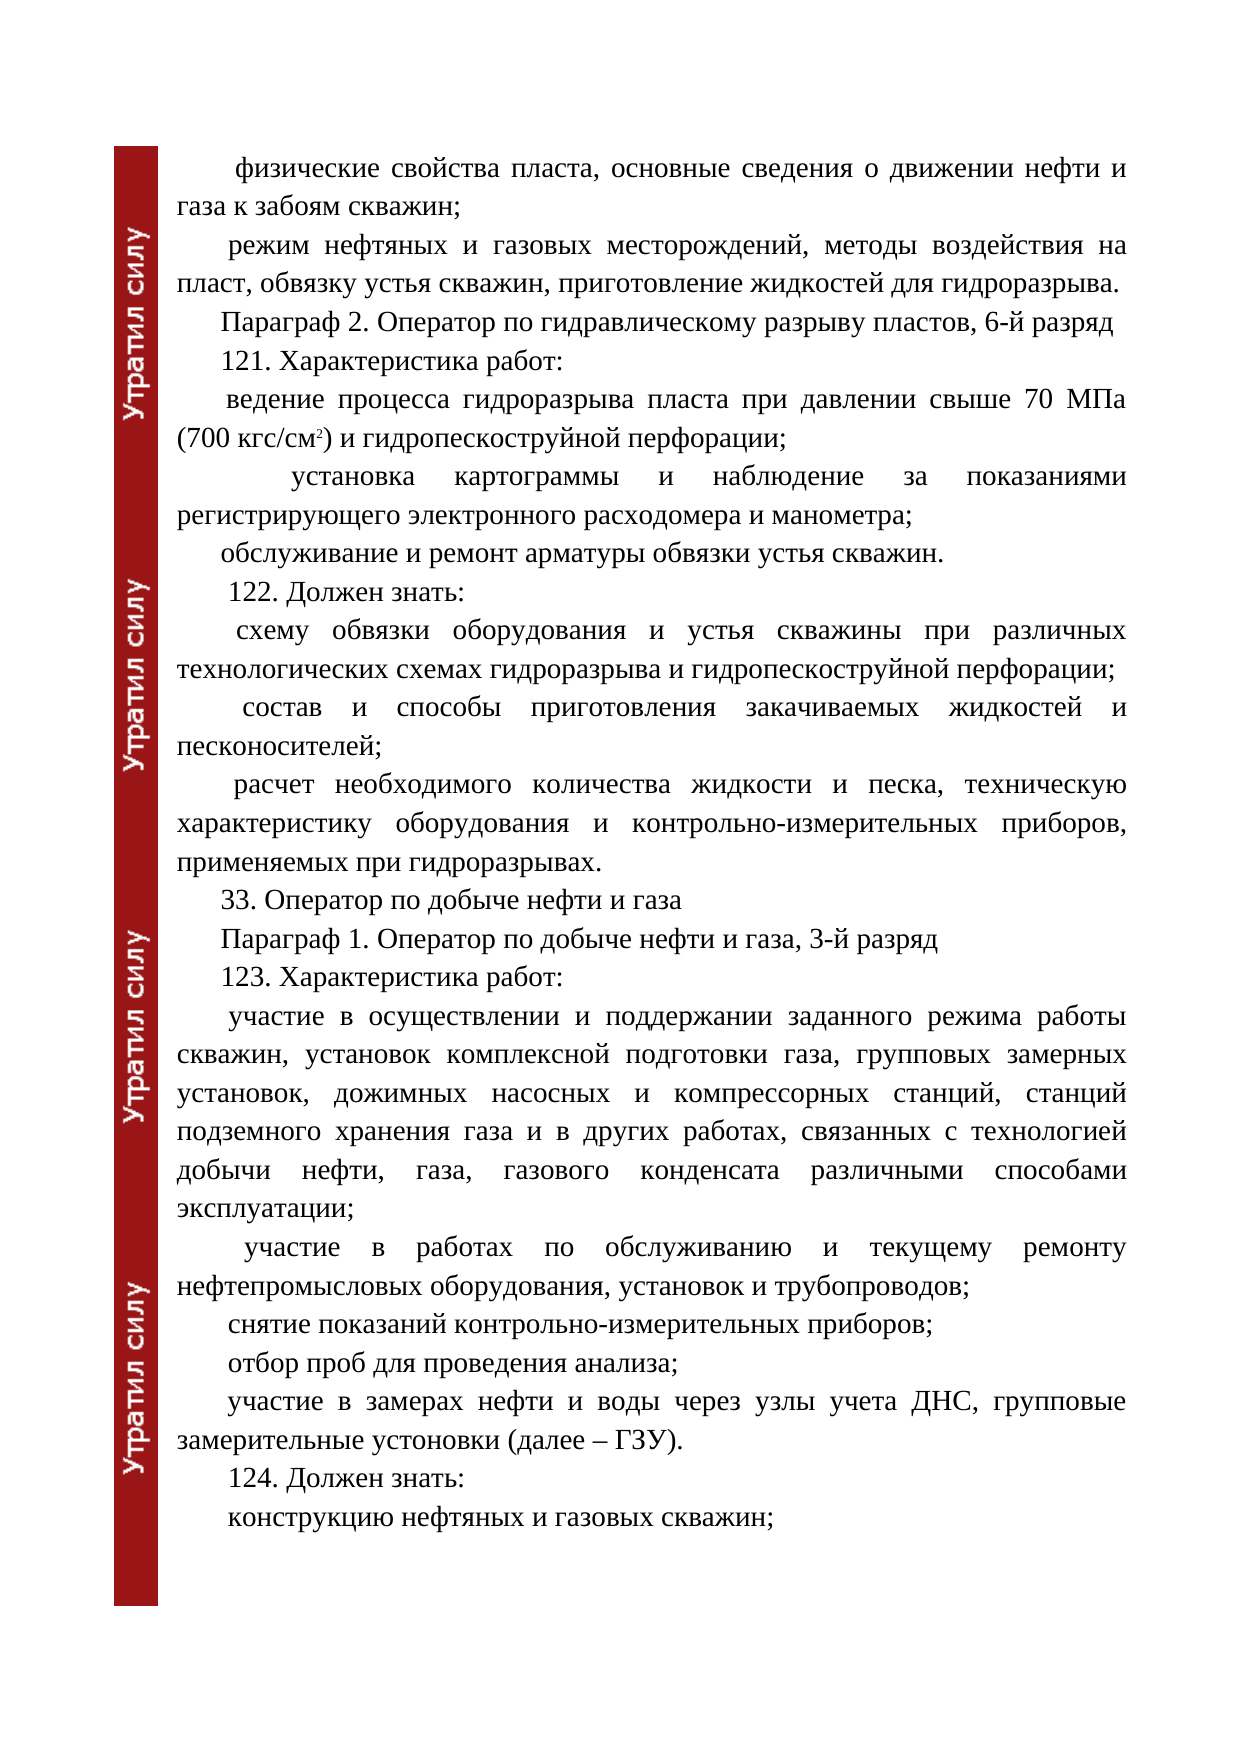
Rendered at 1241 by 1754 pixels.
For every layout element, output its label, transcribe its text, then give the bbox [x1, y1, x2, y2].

text 124. Должен знать: [112, 1460, 1128, 1494]
picture [114, 916, 158, 921]
text 121. Характеристика работ: [112, 343, 1128, 376]
picture [114, 954, 158, 959]
text 123. Характеристика работ: [112, 959, 1128, 993]
picture [114, 453, 158, 458]
picture [114, 877, 158, 882]
picture [114, 569, 158, 574]
text обслуживание и ремонт арматуры обвязки устья скважин. [112, 535, 1128, 569]
picture [114, 1455, 158, 1460]
text установка картограммы и наблюдение за показаниями регистрирующего электронного расходомера и манометра; [112, 458, 1128, 530]
picture [114, 1494, 158, 1499]
picture [114, 1532, 158, 1606]
text Параграф 2. Оператор по гидравлическому разрыву пластов, 6-й разряд [112, 304, 1128, 338]
text участие в работах по обслуживанию и текущему ремонту нефтепромысловых оборудования, установок и трубопроводов; [112, 1229, 1128, 1301]
text расчет необходимого количества жидкости и песка, техническую характеристику оборудования и контрольно-измерительных приборов, применяемых при гидроразрывах. [112, 767, 1128, 877]
text снятие показаний контрольно-измерительных приборов; [112, 1306, 1128, 1340]
picture [114, 222, 158, 227]
text 33. Оператор по добыче нефти и газа [112, 882, 1128, 916]
text схему обвязки оборудования и устья скважины при различных технологических схемах гидроразрыва и гидропескоструйной перфорации; [112, 612, 1128, 684]
picture [114, 762, 158, 767]
picture [114, 1224, 158, 1229]
text конструкцию нефтяных и газовых скважин; [112, 1499, 1128, 1532]
text ведение процесса гидроразрыва пласта при давлении свыше 70 МПа (700 кгс/см2) и гидропескоструйной перфорации; [112, 381, 1128, 453]
picture [114, 1301, 158, 1306]
text участие в осуществлении и поддержании заданного режима работы скважин, установок комплексной подготовки газа, групповых замерных установок, дожимных насосных и компрессорных станций, станций подземного хранения газа и в других работах, связанных с технологией добычи нефти, газа, газового конденсата различными способами эксплуатации; [112, 998, 1128, 1224]
picture [114, 1378, 158, 1383]
text состав и способы приготовления закачиваемых жидкостей и песконосителей; [112, 689, 1128, 762]
picture [114, 607, 158, 612]
picture [114, 299, 158, 304]
picture [114, 684, 158, 689]
text Параграф 1. Оператор по добыче нефти и газа, 3-й разряд [112, 921, 1128, 954]
picture [114, 146, 158, 150]
picture [114, 993, 158, 998]
text участие в замерах нефти и воды через узлы учета ДНС, групповые замерительные устоновки (далее – ГЗУ). [112, 1383, 1128, 1455]
text режим нефтяных и газовых месторождений, методы воздействия на пласт, обвязку устья скважин, приготовление жидкостей для гидроразрыва. [112, 227, 1128, 299]
picture [114, 1340, 158, 1345]
picture [114, 530, 158, 535]
text 122. Должен знать: [112, 574, 1128, 607]
text отбор проб для проведения анализа; [112, 1345, 1128, 1378]
text физические свойства пласта, основные сведения о движении нефти и газа к забоям скважин; [112, 150, 1128, 222]
picture [114, 376, 158, 381]
picture [114, 338, 158, 343]
